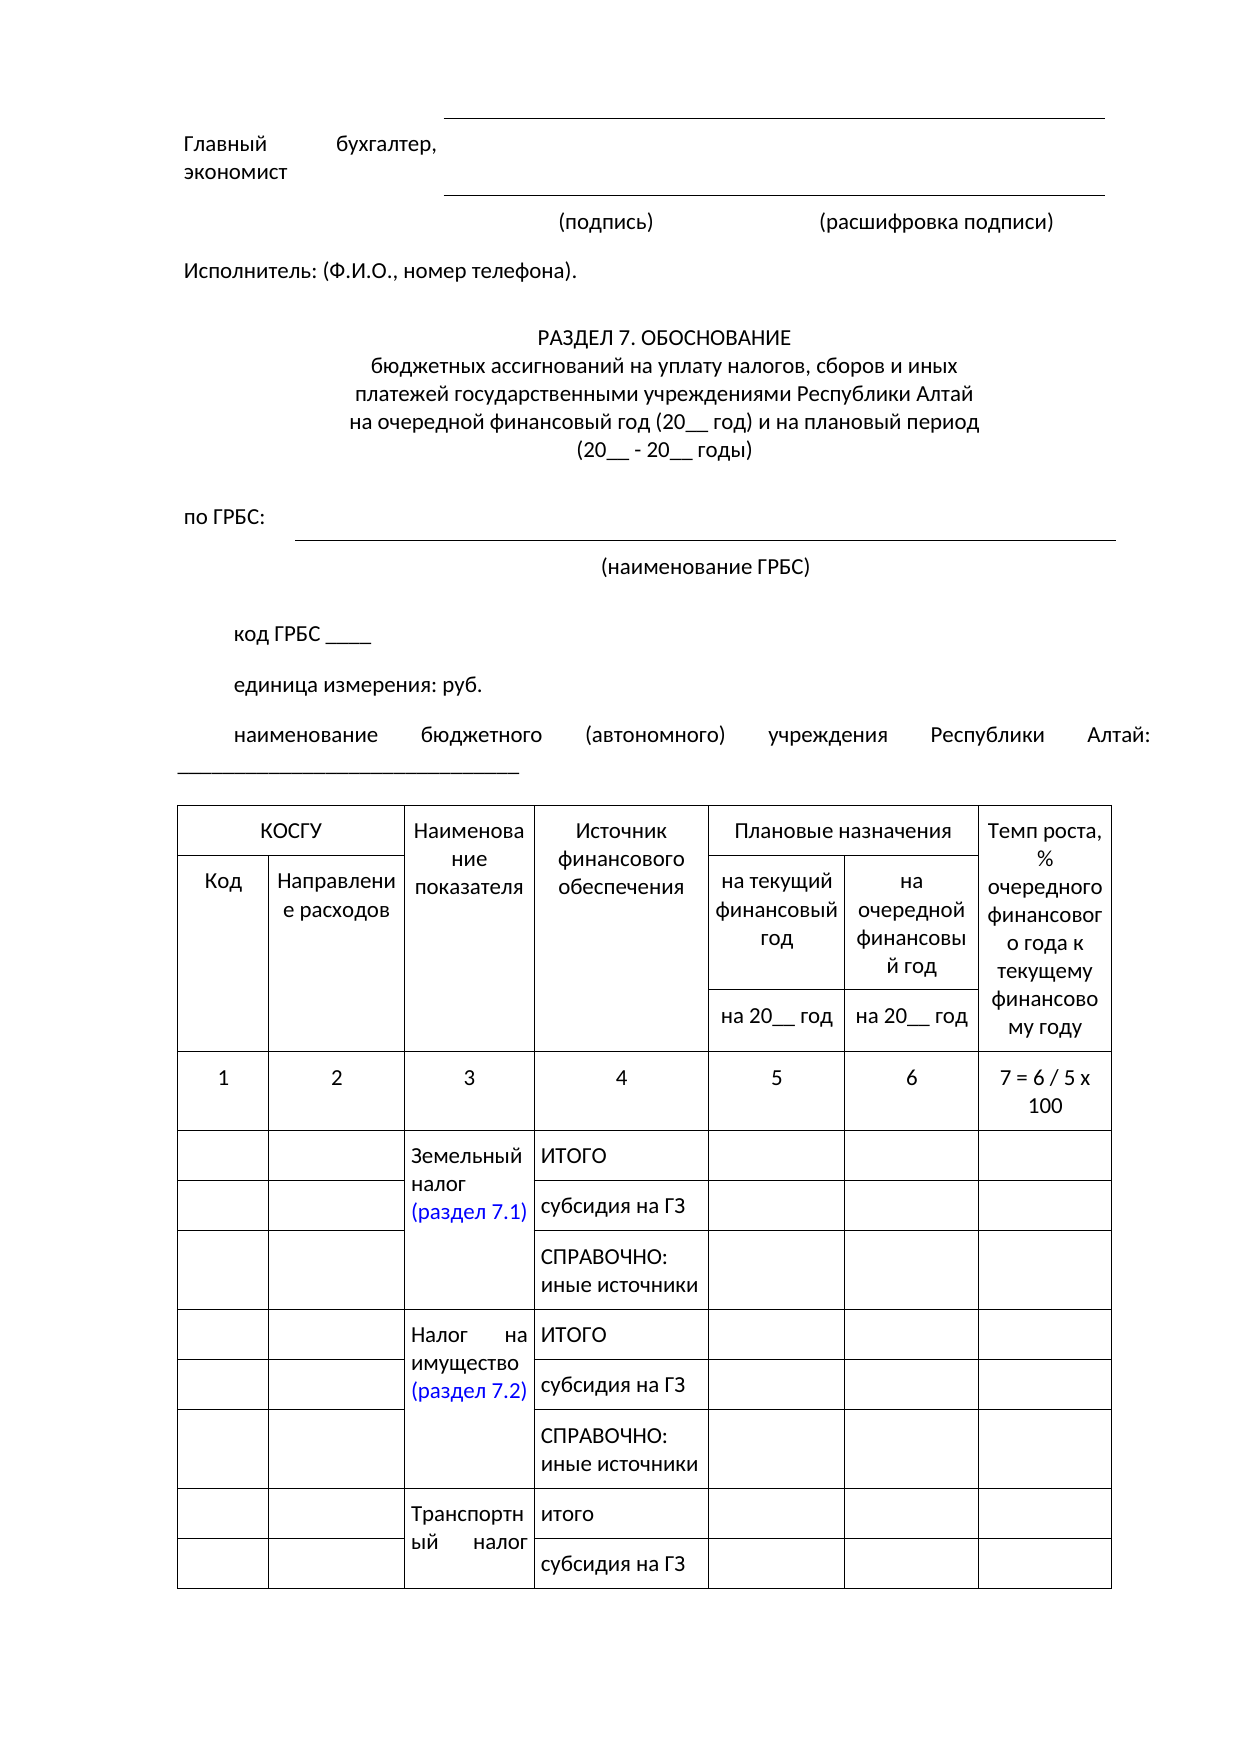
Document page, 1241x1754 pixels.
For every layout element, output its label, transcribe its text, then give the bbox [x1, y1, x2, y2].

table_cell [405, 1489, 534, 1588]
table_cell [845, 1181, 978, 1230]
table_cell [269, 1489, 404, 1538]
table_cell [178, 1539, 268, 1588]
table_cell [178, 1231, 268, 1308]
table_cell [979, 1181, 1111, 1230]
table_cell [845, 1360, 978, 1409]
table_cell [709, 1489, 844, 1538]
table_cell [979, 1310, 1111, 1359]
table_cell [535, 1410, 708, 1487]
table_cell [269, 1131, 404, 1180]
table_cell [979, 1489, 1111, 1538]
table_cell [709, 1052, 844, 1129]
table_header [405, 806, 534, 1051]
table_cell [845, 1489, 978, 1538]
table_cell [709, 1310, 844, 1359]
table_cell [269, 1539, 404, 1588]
text на очередной финансовый год (20__ год) и на плановый период [177, 407, 1152, 435]
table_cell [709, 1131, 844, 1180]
text бюджетных ассигнований на уплату налогов, сборов и иных [177, 351, 1152, 379]
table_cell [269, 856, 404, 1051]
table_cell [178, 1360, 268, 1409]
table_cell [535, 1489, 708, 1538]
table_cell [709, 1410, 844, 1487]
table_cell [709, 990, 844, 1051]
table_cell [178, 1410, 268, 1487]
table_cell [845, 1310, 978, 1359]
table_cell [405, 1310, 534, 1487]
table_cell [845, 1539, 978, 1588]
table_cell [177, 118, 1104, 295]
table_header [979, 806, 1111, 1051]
text платежей государственными учреждениями Республики Алтай [177, 379, 1152, 407]
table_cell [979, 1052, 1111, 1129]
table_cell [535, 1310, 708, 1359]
text РАЗДЕЛ 7. ОБОСНОВАНИЕ [177, 323, 1152, 351]
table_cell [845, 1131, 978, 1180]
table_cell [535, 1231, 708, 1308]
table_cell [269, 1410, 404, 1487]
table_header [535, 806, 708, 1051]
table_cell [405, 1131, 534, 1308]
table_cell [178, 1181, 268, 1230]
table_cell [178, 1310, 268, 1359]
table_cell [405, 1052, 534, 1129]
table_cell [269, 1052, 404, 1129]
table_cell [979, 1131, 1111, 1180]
text (20__ - 20__ годы) [177, 435, 1152, 463]
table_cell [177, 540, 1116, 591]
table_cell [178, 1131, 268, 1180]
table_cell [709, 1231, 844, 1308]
text наименование бюджетного (автономного) учреждения Республики Алтай: ______________________________ [177, 721, 1152, 777]
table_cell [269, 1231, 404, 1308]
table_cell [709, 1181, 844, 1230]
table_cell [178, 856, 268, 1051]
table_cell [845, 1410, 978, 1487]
text единица измерения: руб. [177, 670, 1152, 698]
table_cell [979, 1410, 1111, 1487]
text код ГРБС ____ [177, 619, 1152, 647]
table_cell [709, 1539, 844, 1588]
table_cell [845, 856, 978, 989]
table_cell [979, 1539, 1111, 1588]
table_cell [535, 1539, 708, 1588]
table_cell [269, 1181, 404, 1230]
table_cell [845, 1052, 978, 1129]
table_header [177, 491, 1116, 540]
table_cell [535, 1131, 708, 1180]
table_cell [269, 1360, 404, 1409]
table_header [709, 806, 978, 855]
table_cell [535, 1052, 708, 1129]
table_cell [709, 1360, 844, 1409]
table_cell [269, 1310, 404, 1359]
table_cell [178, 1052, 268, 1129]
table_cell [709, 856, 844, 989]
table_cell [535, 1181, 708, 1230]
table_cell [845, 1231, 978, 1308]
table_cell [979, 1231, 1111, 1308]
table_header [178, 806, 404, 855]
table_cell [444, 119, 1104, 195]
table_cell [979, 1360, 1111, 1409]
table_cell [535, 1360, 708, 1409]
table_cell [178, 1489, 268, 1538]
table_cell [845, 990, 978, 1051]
